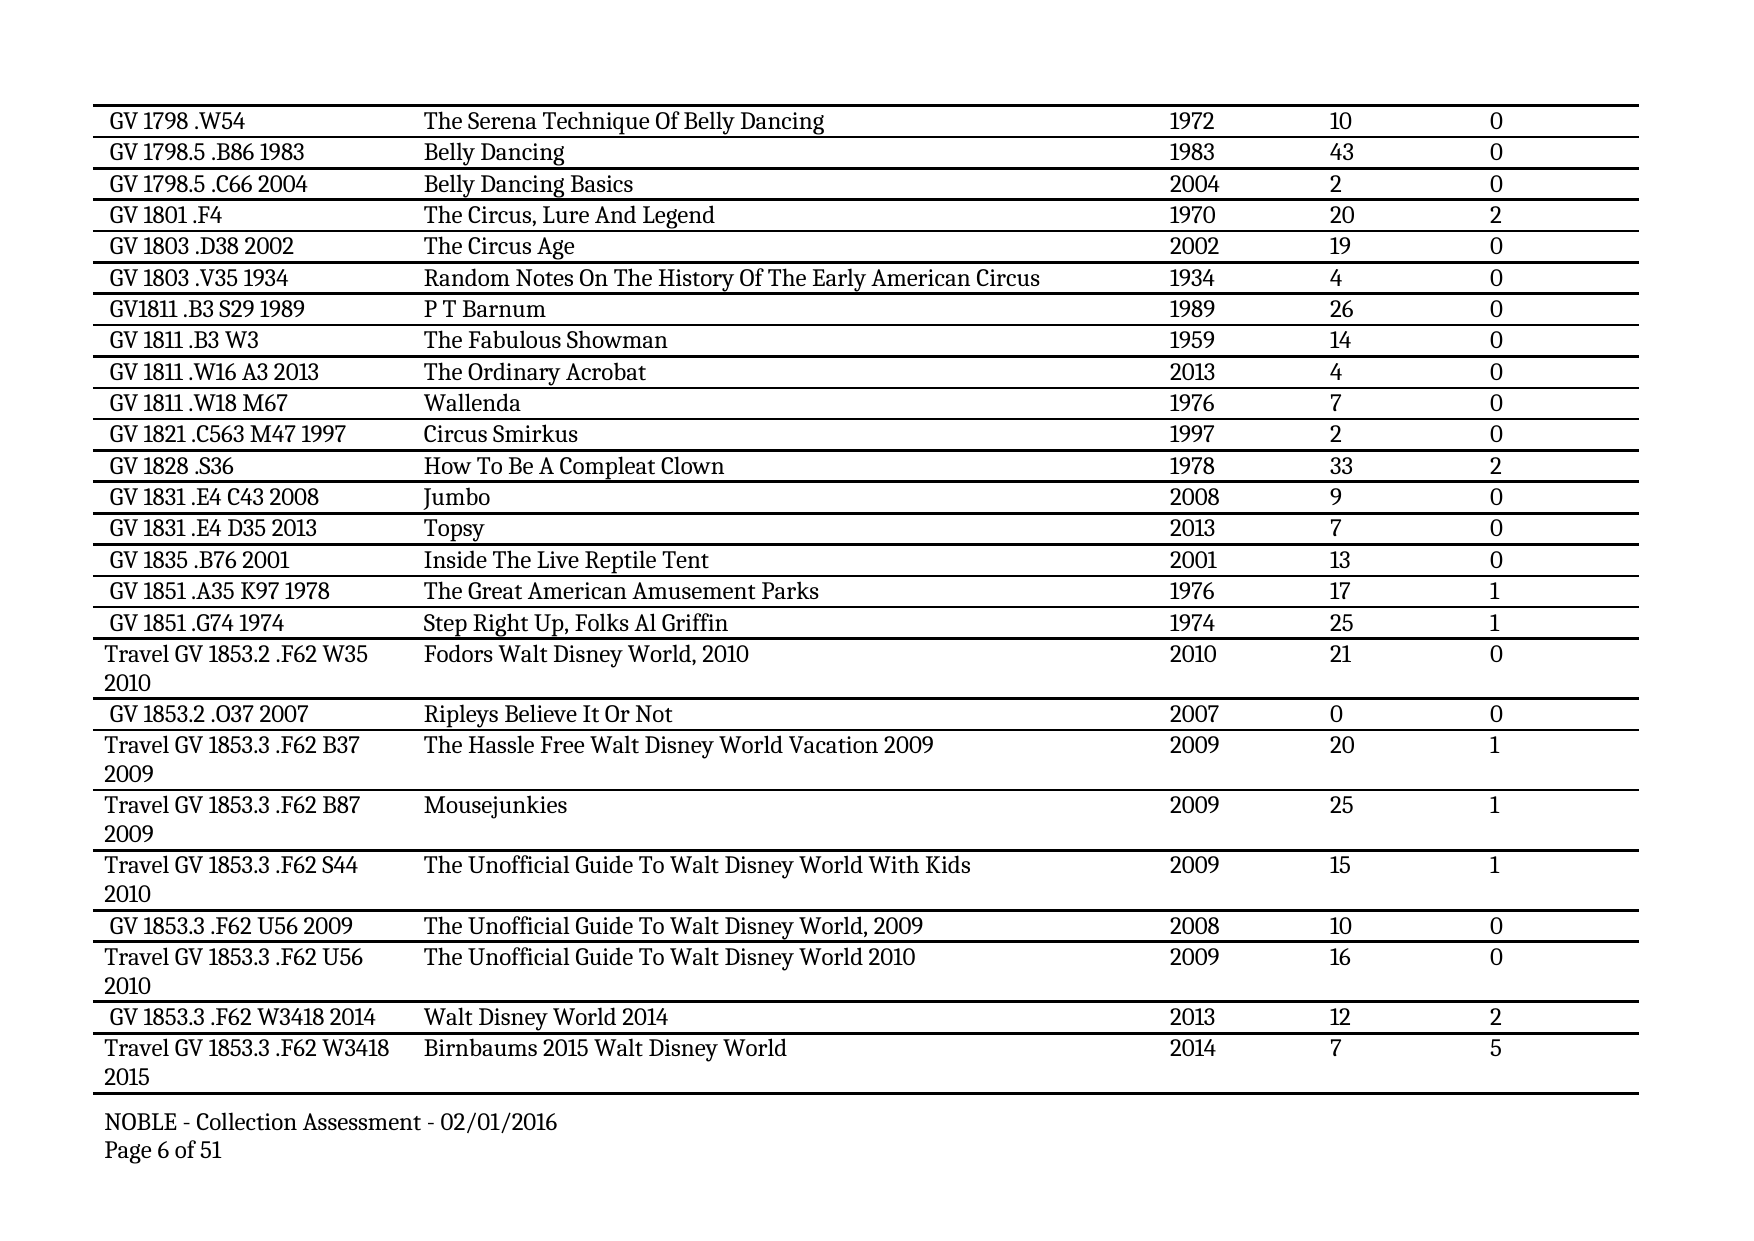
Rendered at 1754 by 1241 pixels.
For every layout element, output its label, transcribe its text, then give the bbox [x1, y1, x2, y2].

table_cell 1989 [1159, 295, 1319, 324]
table_cell GV 1798.5 .C66 2004 [93, 170, 412, 198]
table_cell GV 1821 .C563 M47 1997 [93, 420, 412, 449]
table_cell 1 [1479, 791, 1638, 849]
table_cell Topsy [413, 515, 1159, 543]
table_cell 2010 [1159, 640, 1319, 697]
table_cell Circus Smirkus [413, 420, 1159, 449]
table_cell 4 [1319, 358, 1478, 386]
table_cell Belly Dancing [413, 138, 1159, 167]
table_cell 5 [1479, 1035, 1638, 1092]
table_cell 1 [1479, 608, 1638, 637]
table_cell GV 1803 .V35 1934 [93, 264, 412, 292]
table_cell 19 [1319, 232, 1478, 261]
table_cell 0 [1479, 358, 1638, 386]
table_cell GV 1798 .W54 [93, 107, 412, 136]
table_cell 14 [1319, 326, 1478, 355]
table_cell 0 [1479, 170, 1638, 198]
table_cell The Great American Amusement Parks [413, 577, 1159, 606]
table_cell 1970 [1159, 201, 1319, 229]
table_cell Fodors Walt Disney World, 2010 [413, 640, 1159, 697]
table_cell Travel GV 1853.3 .F62 B37 2009 [93, 731, 412, 789]
table_cell 2008 [1159, 483, 1319, 512]
table_cell 0 [1479, 420, 1638, 449]
table_cell 0 [1479, 326, 1638, 355]
table_cell The Unofficial Guide To Walt Disney World With Kids [413, 852, 1159, 909]
table_cell 26 [1319, 295, 1478, 324]
table_cell GV 1851 .G74 1974 [93, 608, 412, 637]
table_cell Belly Dancing Basics [413, 170, 1159, 198]
table_cell 17 [1319, 577, 1478, 606]
table_cell 0 [1479, 107, 1638, 136]
table_cell Walt Disney World 2014 [413, 1003, 1159, 1032]
table_cell 2009 [1159, 731, 1319, 789]
table_cell GV 1853.3 .F62 U56 2009 [93, 912, 412, 940]
table_cell 2009 [1159, 791, 1319, 849]
table_cell Wallenda [413, 389, 1159, 418]
table_cell 2013 [1159, 515, 1319, 543]
table_cell 20 [1319, 201, 1478, 229]
table_cell Birnbaums 2015 Walt Disney World [413, 1035, 1159, 1092]
table_cell 2 [1319, 420, 1478, 449]
table_cell GV 1851 .A35 K97 1978 [93, 577, 412, 606]
table_cell 2 [1319, 170, 1478, 198]
table_cell 1972 [1159, 107, 1319, 136]
table_cell 0 [1479, 912, 1638, 940]
table_cell 12 [1319, 1003, 1478, 1032]
table_cell 20 [1319, 731, 1478, 789]
table_cell 2 [1479, 201, 1638, 229]
table_cell 4 [1319, 264, 1478, 292]
table_cell GV 1811 .W16 A3 2013 [93, 358, 412, 386]
table_cell 0 [1479, 483, 1638, 512]
table_cell Travel GV 1853.3 .F62 S44 2010 [93, 852, 412, 909]
table_cell The Unofficial Guide To Walt Disney World 2010 [413, 943, 1159, 1000]
table_cell 2 [1479, 1003, 1638, 1032]
table_cell 2004 [1159, 170, 1319, 198]
table_cell 0 [1479, 700, 1638, 729]
table_cell 10 [1319, 912, 1478, 940]
table_cell GV1811 .B3 S29 1989 [93, 295, 412, 324]
table_cell GV 1798.5 .B86 1983 [93, 138, 412, 167]
table_cell 2 [1479, 452, 1638, 480]
table_cell 0 [1479, 389, 1638, 418]
table_cell 43 [1319, 138, 1478, 167]
table_cell 2013 [1159, 1003, 1319, 1032]
table_cell How To Be A Compleat Clown [413, 452, 1159, 480]
table_cell 2009 [1159, 943, 1319, 1000]
table_cell GV 1853.3 .F62 W3418 2014 [93, 1003, 412, 1032]
table_cell GV 1828 .S36 [93, 452, 412, 480]
table_cell The Fabulous Showman [413, 326, 1159, 355]
table_cell 1934 [1159, 264, 1319, 292]
table_cell 1 [1479, 731, 1638, 789]
table_cell 2014 [1159, 1035, 1319, 1092]
table_cell GV 1801 .F4 [93, 201, 412, 229]
table_cell The Circus Age [413, 232, 1159, 261]
table_cell 1959 [1159, 326, 1319, 355]
table_cell 21 [1319, 640, 1478, 697]
table_cell 13 [1319, 546, 1478, 574]
table_cell The Serena Technique Of Belly Dancing [413, 107, 1159, 136]
table_cell 1997 [1159, 420, 1319, 449]
table_cell 0 [1479, 943, 1638, 1000]
table_cell Jumbo [413, 483, 1159, 512]
table_cell 1978 [1159, 452, 1319, 480]
table_cell GV 1853.2 .O37 2007 [93, 700, 412, 729]
table_cell P T Barnum [413, 295, 1159, 324]
table_cell The Unofficial Guide To Walt Disney World, 2009 [413, 912, 1159, 940]
table_cell Travel GV 1853.2 .F62 W35 2010 [93, 640, 412, 697]
table_cell The Hassle Free Walt Disney World Vacation 2009 [413, 731, 1159, 789]
table_cell 0 [1479, 264, 1638, 292]
table_cell 2009 [1159, 852, 1319, 909]
table_cell 1974 [1159, 608, 1319, 637]
table_cell 7 [1319, 389, 1478, 418]
table_cell 0 [1479, 232, 1638, 261]
table_cell 0 [1479, 138, 1638, 167]
table_cell 1983 [1159, 138, 1319, 167]
table_cell Step Right Up, Folks Al Griffin [413, 608, 1159, 637]
table_cell 0 [1479, 640, 1638, 697]
table_cell 10 [1319, 107, 1478, 136]
table_cell 25 [1319, 791, 1478, 849]
table_cell Mousejunkies [413, 791, 1159, 849]
table_cell 2008 [1159, 912, 1319, 940]
table_cell GV 1803 .D38 2002 [93, 232, 412, 261]
table_cell 7 [1319, 1035, 1478, 1092]
table_cell 9 [1319, 483, 1478, 512]
table_cell Ripleys Believe It Or Not [413, 700, 1159, 729]
table_cell GV 1831 .E4 C43 2008 [93, 483, 412, 512]
table_cell 2002 [1159, 232, 1319, 261]
table_cell 0 [1319, 700, 1478, 729]
table_cell 25 [1319, 608, 1478, 637]
table_cell Travel GV 1853.3 .F62 B87 2009 [93, 791, 412, 849]
table_cell GV 1811 .W18 M67 [93, 389, 412, 418]
table_cell 0 [1479, 515, 1638, 543]
table_cell The Circus, Lure And Legend [413, 201, 1159, 229]
table_cell 1 [1479, 852, 1638, 909]
table_cell Travel GV 1853.3 .F62 W3418 2015 [93, 1035, 412, 1092]
table_cell 0 [1479, 295, 1638, 324]
table_cell 1976 [1159, 389, 1319, 418]
table_cell The Ordinary Acrobat [413, 358, 1159, 386]
table_cell GV 1811 .B3 W3 [93, 326, 412, 355]
table_cell GV 1835 .B76 2001 [93, 546, 412, 574]
table_cell 0 [1479, 546, 1638, 574]
table_cell Random Notes On The History Of The Early American Circus [413, 264, 1159, 292]
table_cell 16 [1319, 943, 1478, 1000]
table_cell 7 [1319, 515, 1478, 543]
table_cell GV 1831 .E4 D35 2013 [93, 515, 412, 543]
table_cell Inside The Live Reptile Tent [413, 546, 1159, 574]
table_cell 2001 [1159, 546, 1319, 574]
table_cell 1 [1479, 577, 1638, 606]
table_cell 1976 [1159, 577, 1319, 606]
table_cell 33 [1319, 452, 1478, 480]
table_cell 15 [1319, 852, 1478, 909]
table_cell 2013 [1159, 358, 1319, 386]
table_cell Travel GV 1853.3 .F62 U56 2010 [93, 943, 412, 1000]
table_cell 2007 [1159, 700, 1319, 729]
